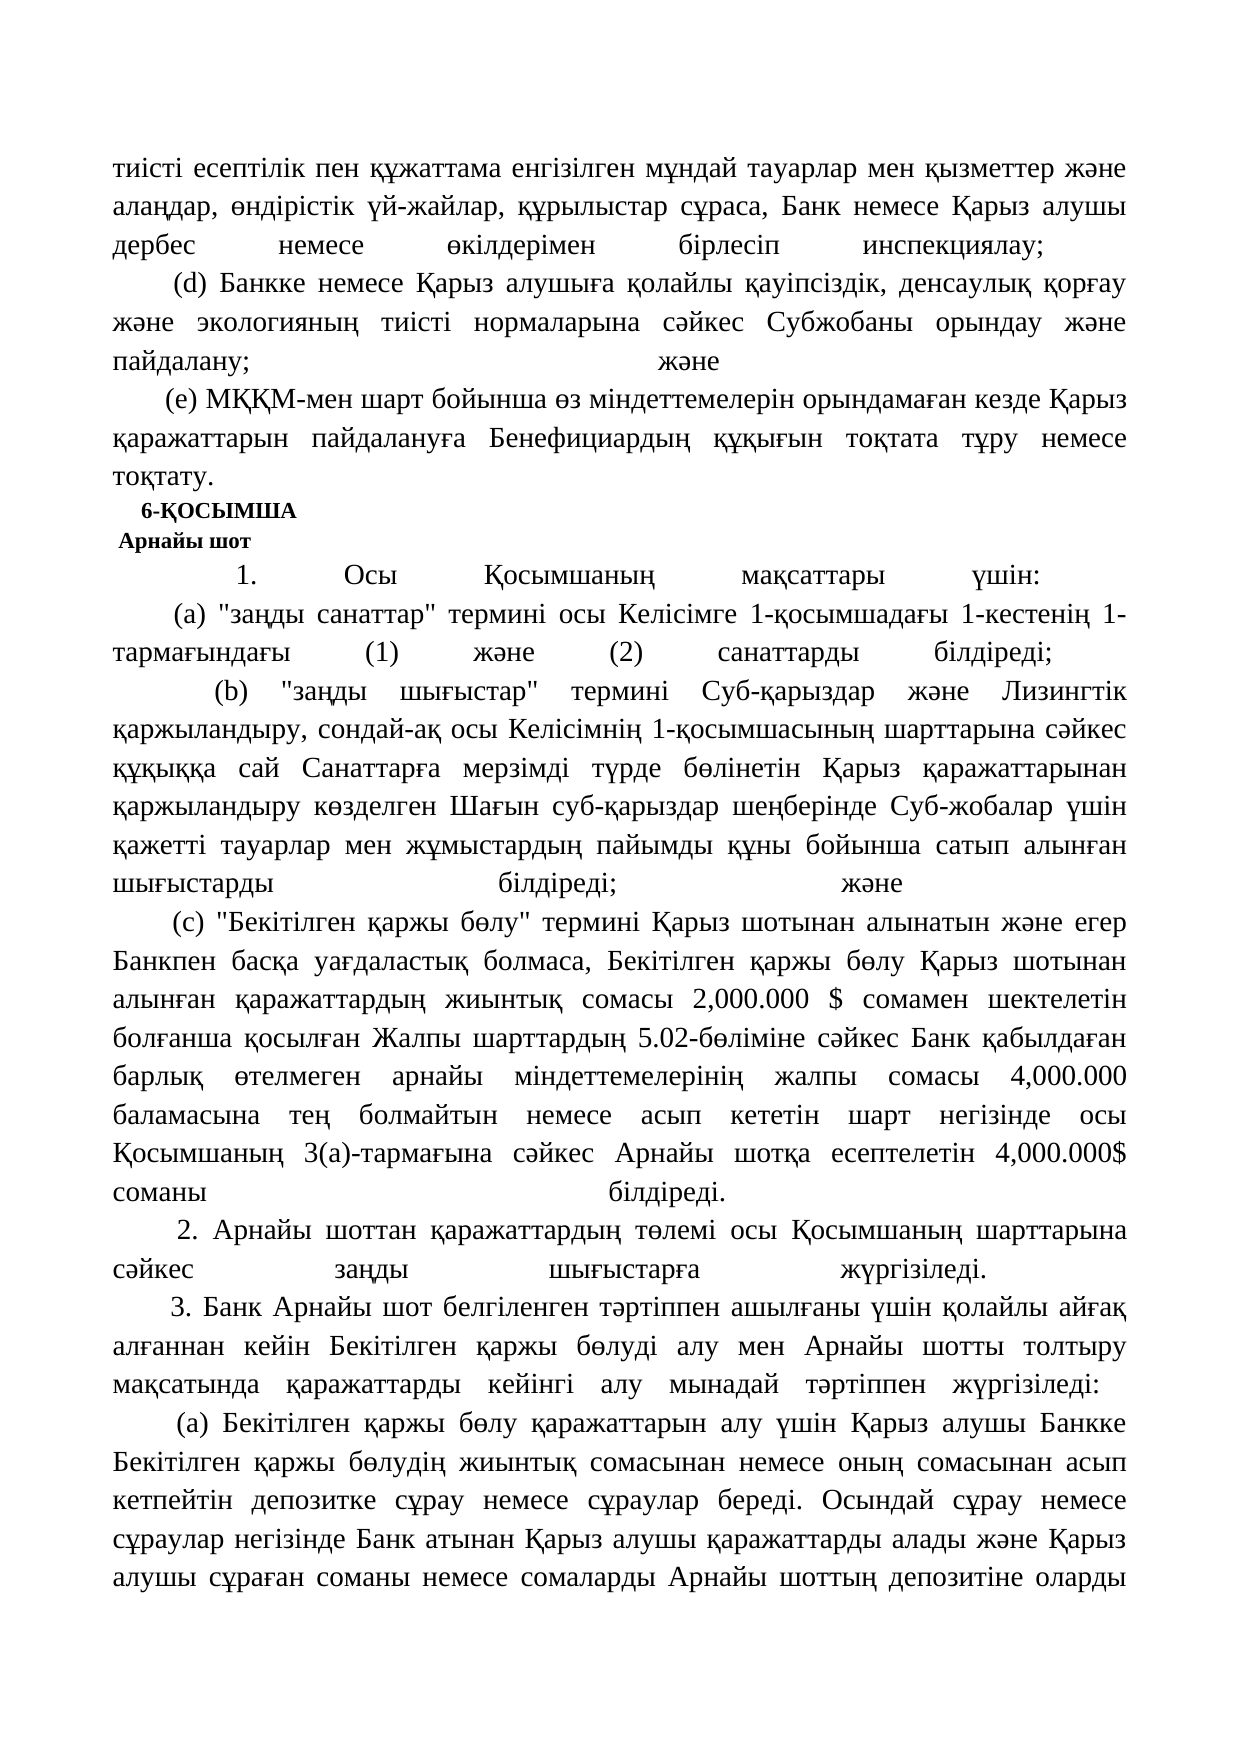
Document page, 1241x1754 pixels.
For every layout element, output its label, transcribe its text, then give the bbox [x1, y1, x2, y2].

text 6-ҚОСЫМША Арнайы шот [112, 497, 1128, 553]
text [112, 557, 1128, 1593]
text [112, 150, 1128, 492]
